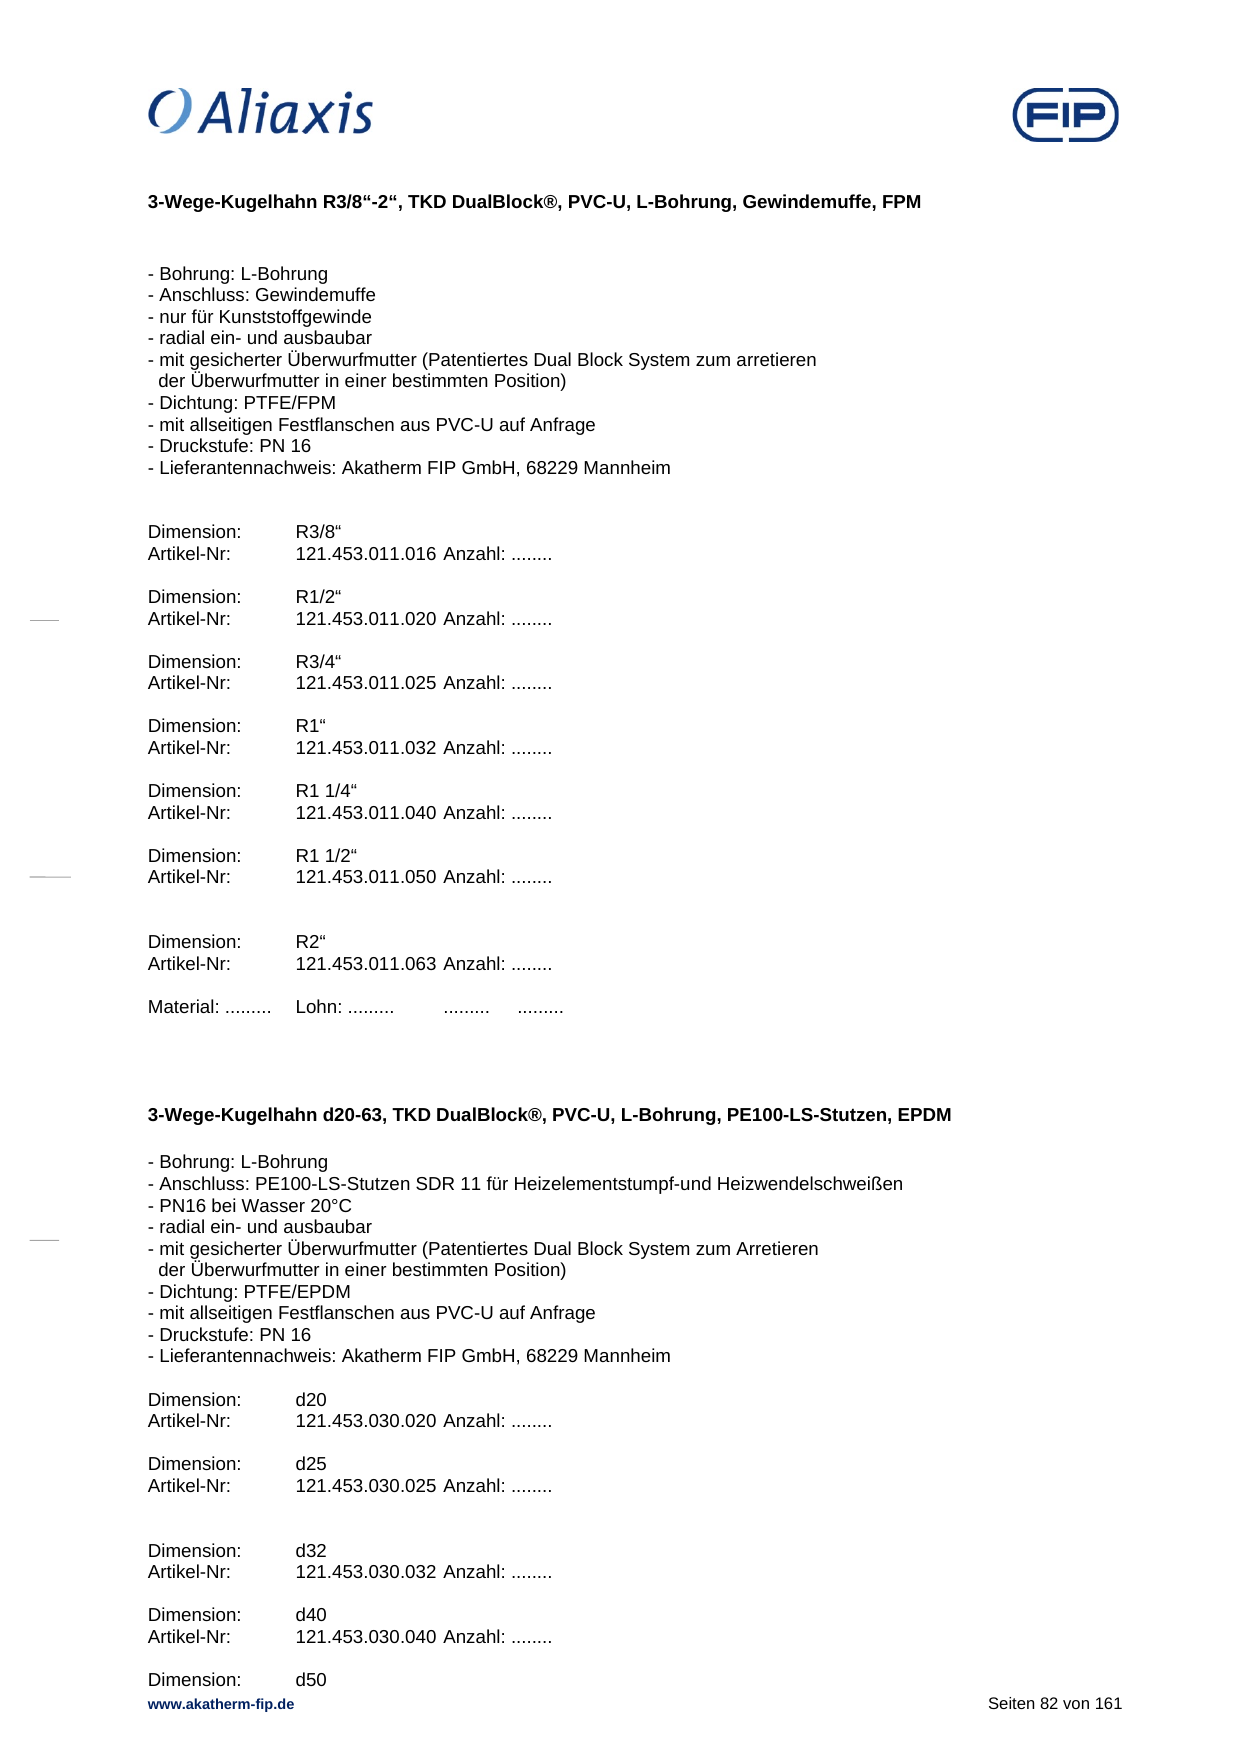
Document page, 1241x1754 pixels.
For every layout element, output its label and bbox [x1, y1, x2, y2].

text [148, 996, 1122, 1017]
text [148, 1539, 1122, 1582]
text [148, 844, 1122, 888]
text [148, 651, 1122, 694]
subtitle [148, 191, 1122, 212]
picture [1012, 88, 1119, 142]
picture [148, 88, 373, 134]
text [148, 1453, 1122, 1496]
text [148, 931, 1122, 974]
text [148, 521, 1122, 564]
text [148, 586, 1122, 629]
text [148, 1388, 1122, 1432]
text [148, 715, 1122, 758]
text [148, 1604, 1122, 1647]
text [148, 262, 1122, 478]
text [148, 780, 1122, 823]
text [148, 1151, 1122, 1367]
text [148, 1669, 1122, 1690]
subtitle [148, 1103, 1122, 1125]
